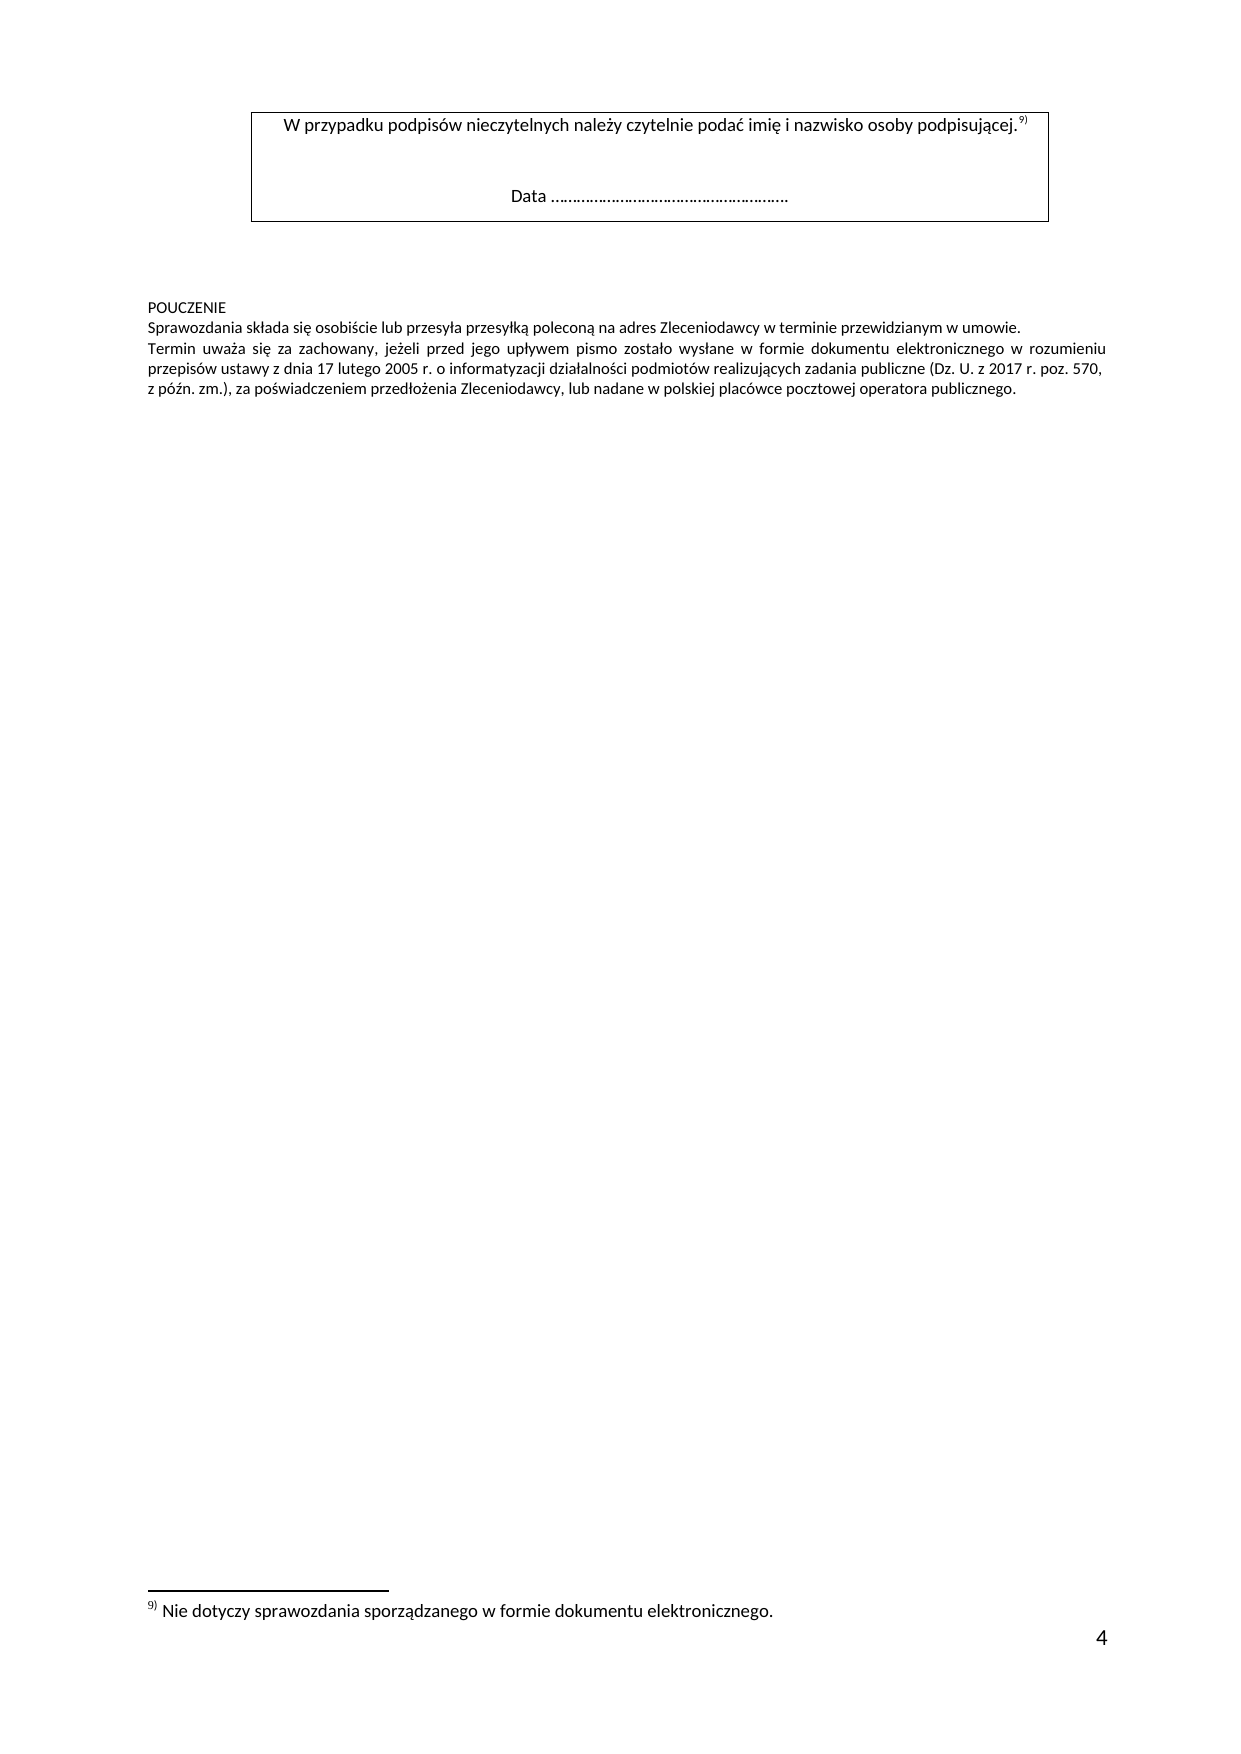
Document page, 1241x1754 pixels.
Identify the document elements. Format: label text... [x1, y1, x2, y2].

text POUCZENIE [148, 297, 1107, 318]
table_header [252, 113, 1048, 221]
text Sprawozdania składa się osobiście lub przesyła przesyłką poleconą na adres Zleceniodawcy w terminie przewidzianym w umowie. [148, 318, 1107, 338]
text Termin uważa się za zachowany, jeżeli przed jego upływem pismo zostało wysłane w formie dokumentu elektronicznego w rozumieniu przepisów ustawy z dnia 17 lutego 2005 r. o informatyzacji działalności podmiotów realizujących zadania publiczne (Dz. U. z 2017 r. poz. 570, z późn. zm.), za poświadczeniem przedłożenia Zleceniodawcy, lub nadane w polskiej placówce pocztowej operatora publicznego. [148, 338, 1107, 399]
